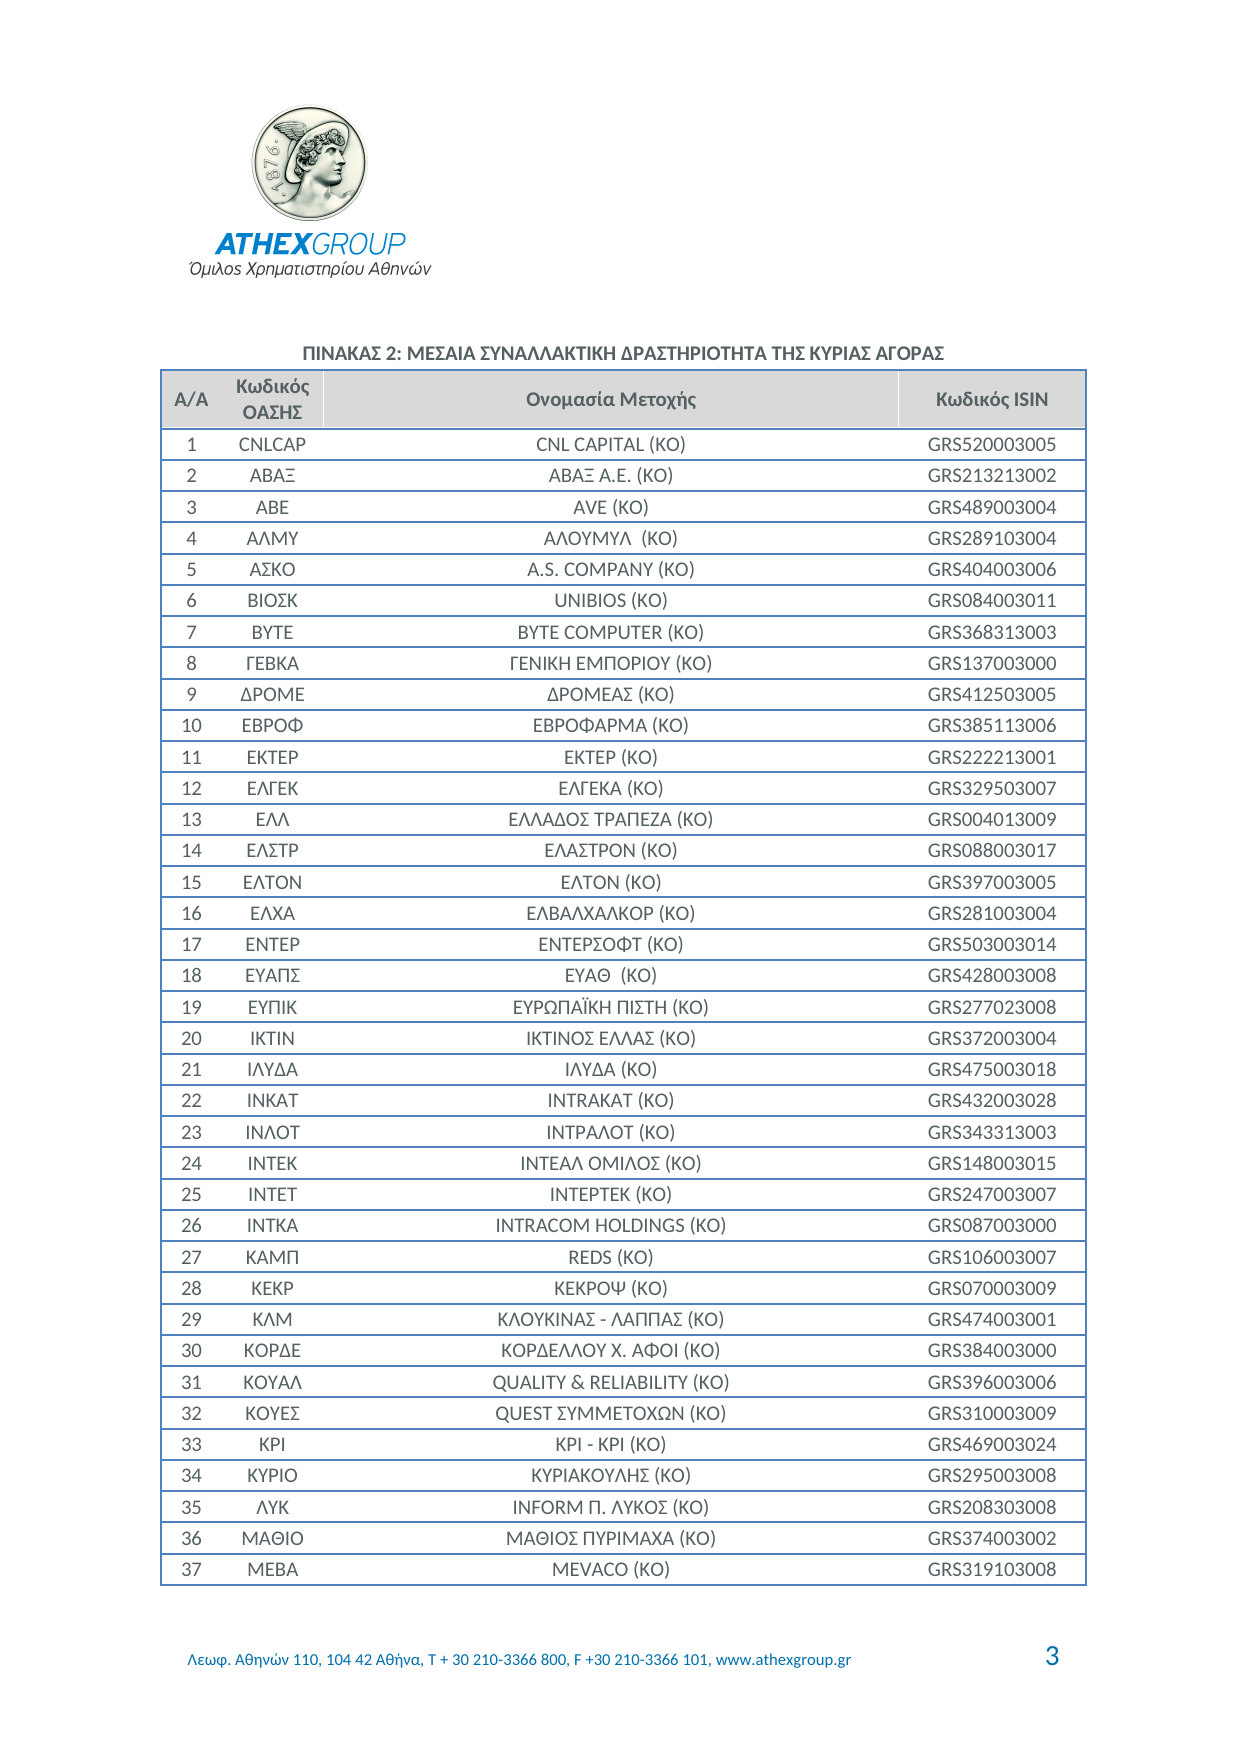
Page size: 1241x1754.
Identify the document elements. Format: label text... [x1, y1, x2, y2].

table_cell ΕΥΑΠΣ [221, 961, 323, 990]
table_cell ΙΛΥΔΑ (ΚΟ) [324, 1055, 898, 1084]
table_cell UNIBIOS (ΚΟ) [324, 586, 898, 615]
table_cell ΙΚΤΙΝ [221, 1023, 323, 1052]
table_cell 6 [162, 586, 221, 615]
table_cell GRS474003001 [899, 1305, 1085, 1334]
table_cell ΙΝΤΚΑ [221, 1211, 323, 1240]
table_cell GRS004013009 [899, 805, 1085, 834]
table_cell GRS489003004 [899, 492, 1085, 521]
table_cell ΕΒΡΟΦΑΡΜΑ (ΚΟ) [324, 711, 898, 740]
table_cell ΕΛΛ [221, 805, 323, 834]
table_cell 13 [162, 805, 221, 834]
table_cell ΙΝΤΡΑΛΟΤ (ΚΟ) [324, 1117, 898, 1146]
table_cell ΓΕΝΙΚΗ ΕΜΠΟΡΙΟΥ (ΚΟ) [324, 648, 898, 677]
table_cell ΛΥΚ [221, 1492, 323, 1521]
table_cell GRS469003024 [899, 1430, 1085, 1459]
table_cell ΕΛΤΟΝ [221, 867, 323, 896]
table_cell ΑΛΟΥΜΥΛ (ΚΟ) [324, 523, 898, 552]
table_cell GRS084003011 [899, 586, 1085, 615]
table_cell ΕΛΤΟΝ (KΟ) [324, 867, 898, 896]
table_header ΠΙΝΑΚΑΣ 2: ΜΕΣΑΙΑ ΣΥΝΑΛΛΑΚΤΙΚΗ ΔΡΑΣΤΗΡΙΟΤΗΤΑ ΤΗΣ ΚΥΡΙΑΣ ΑΓΟΡΑΣ [161, 338, 1086, 369]
table_cell ΚΟΥΑΛ [221, 1367, 323, 1396]
table_cell 16 [162, 898, 221, 927]
table_cell Κωδικός ΟΑΣΗΣ [221, 371, 323, 427]
table_cell ΚΕΚΡ [221, 1273, 323, 1302]
table_cell 27 [162, 1242, 221, 1271]
table_cell AVE (ΚΟ) [324, 492, 898, 521]
table_cell ΙΝΤΕΡΤΕΚ (ΚΟ) [324, 1180, 898, 1209]
table_cell ΚΡΙ - ΚΡΙ (ΚΟ) [324, 1430, 898, 1459]
table_cell GRS289103004 [899, 523, 1085, 552]
table_cell GRS520003005 [899, 430, 1085, 459]
table_cell BYTE COMPUTER (ΚΟ) [324, 617, 898, 646]
table_cell 29 [162, 1305, 221, 1334]
table_cell GRS106003007 [899, 1242, 1085, 1271]
table_cell ΕΚΤΕΡ (ΚΟ) [324, 742, 898, 771]
table_cell 1 [162, 430, 221, 459]
table_cell GRS372003004 [899, 1023, 1085, 1052]
picture [187, 103, 433, 278]
table_cell 4 [162, 523, 221, 552]
table_cell Κωδικός ISIN [899, 371, 1085, 427]
table_cell GRS070003009 [899, 1273, 1085, 1302]
table_cell 23 [162, 1117, 221, 1146]
table_cell ΒΥΤΕ [221, 617, 323, 646]
table_cell REDS (ΚO) [324, 1242, 898, 1271]
table_cell CNL CAPITAL (ΚΟ) [324, 430, 898, 459]
table_cell GRS475003018 [899, 1055, 1085, 1084]
table_cell 8 [162, 648, 221, 677]
table_cell ΑΛΜΥ [221, 523, 323, 552]
table_cell ΚΥΡΙΟ [221, 1461, 323, 1490]
table_cell 12 [162, 773, 221, 802]
table_cell ΕΝΤΕΡ [221, 930, 323, 959]
table_cell 5 [162, 555, 221, 584]
table_cell 15 [162, 867, 221, 896]
table_cell GRS503003014 [899, 930, 1085, 959]
table_cell ΚΛΜ [221, 1305, 323, 1334]
table_cell ΕΥΠΙΚ [221, 992, 323, 1021]
table_cell ΒΙΟΣΚ [221, 586, 323, 615]
table_cell ΜΕΒΑ [221, 1555, 323, 1584]
table_cell 11 [162, 742, 221, 771]
table_cell INTRACOM HOLDINGS (ΚΟ) [324, 1211, 898, 1240]
table_cell GRS319103008 [899, 1555, 1085, 1584]
table_cell 28 [162, 1273, 221, 1302]
table_cell 19 [162, 992, 221, 1021]
table_cell ΔΡΟΜΕ [221, 680, 323, 709]
table_cell ΕΥΡΩΠΑΪΚΗ ΠΙΣΤΗ (ΚΟ) [324, 992, 898, 1021]
table_cell ΜΑΘΙΟ [221, 1523, 323, 1552]
table_cell ΕΛΑΣΤΡΟΝ (ΚO) [324, 836, 898, 865]
table_cell 34 [162, 1461, 221, 1490]
table_cell ΚΡΙ [221, 1430, 323, 1459]
table_cell ΕΥΑΘ (ΚΟ) [324, 961, 898, 990]
table_cell GRS087003000 [899, 1211, 1085, 1240]
table_cell 3 [162, 492, 221, 521]
table_cell 36 [162, 1523, 221, 1552]
table_cell GRS404003006 [899, 555, 1085, 584]
table_cell 22 [162, 1086, 221, 1115]
table_cell 21 [162, 1055, 221, 1084]
table_cell GRS368313003 [899, 617, 1085, 646]
table_cell GRS374003002 [899, 1523, 1085, 1552]
table_cell GRS385113006 [899, 711, 1085, 740]
table_cell GRS396003006 [899, 1367, 1085, 1396]
table_cell GRS281003004 [899, 898, 1085, 927]
table_cell ΑΒΑΞ Α.Ε. (ΚΟ) [324, 461, 898, 490]
table_cell GRS397003005 [899, 867, 1085, 896]
table_cell INFORM Π. ΛΥΚΟΣ (ΚΟ) [324, 1492, 898, 1521]
table_cell GRS310003009 [899, 1398, 1085, 1427]
table_cell GRS148003015 [899, 1148, 1085, 1177]
table_cell ΕΚΤΕΡ [221, 742, 323, 771]
table_cell ΚΥΡΙΑΚΟΥΛΗΣ (ΚΟ) [324, 1461, 898, 1490]
table_cell ΙΝΤΕΤ [221, 1180, 323, 1209]
table_cell 20 [162, 1023, 221, 1052]
table_cell 7 [162, 617, 221, 646]
table_cell 10 [162, 711, 221, 740]
table_cell ΑΣΚΟ [221, 555, 323, 584]
table_cell 14 [162, 836, 221, 865]
table_cell 37 [162, 1555, 221, 1584]
table_cell 32 [162, 1398, 221, 1427]
table_cell QUALITY & RELIABILITY (ΚΟ) [324, 1367, 898, 1396]
table_cell 9 [162, 680, 221, 709]
table_cell GRS222213001 [899, 742, 1085, 771]
table_cell ΓΕΒΚΑ [221, 648, 323, 677]
table_cell 24 [162, 1148, 221, 1177]
table_cell 18 [162, 961, 221, 990]
table_cell ΚΟΥΕΣ [221, 1398, 323, 1427]
table_cell ΕΛΛΑΔΟΣ ΤΡΑΠΕΖΑ (ΚΟ) [324, 805, 898, 834]
table_cell MEVACO (ΚΟ) [324, 1555, 898, 1584]
table_cell ΕΛΒΑΛΧΑΛΚΟΡ (ΚΟ) [324, 898, 898, 927]
table_cell ΕΛΓΕΚΑ (ΚΟ) [324, 773, 898, 802]
table_cell ΚΛΟΥΚΙΝΑΣ - ΛΑΠΠΑΣ (ΚΟ) [324, 1305, 898, 1334]
table_cell GRS088003017 [899, 836, 1085, 865]
table_cell INTRAKAT (KO) [324, 1086, 898, 1115]
table_cell ΙΝΤΕΚ [221, 1148, 323, 1177]
table_cell ΙΚΤΙΝΟΣ ΕΛΛΑΣ (ΚΟ) [324, 1023, 898, 1052]
table_cell GRS329503007 [899, 773, 1085, 802]
table_cell ΕΛΓΕΚ [221, 773, 323, 802]
table_cell 25 [162, 1180, 221, 1209]
table_cell ΚΑΜΠ [221, 1242, 323, 1271]
table_cell ΚΕΚΡΟΨ (ΚΟ) [324, 1273, 898, 1302]
table_cell ΚΟΡΔΕ [221, 1336, 323, 1365]
table_cell ΕΒΡΟΦ [221, 711, 323, 740]
table_cell 33 [162, 1430, 221, 1459]
table_cell GRS432003028 [899, 1086, 1085, 1115]
table_cell 2 [162, 461, 221, 490]
table_cell ΕΛΣΤΡ [221, 836, 323, 865]
table_cell GRS343313003 [899, 1117, 1085, 1146]
table_cell GRS412503005 [899, 680, 1085, 709]
table_cell ΙΝΚΑΤ [221, 1086, 323, 1115]
table_cell 31 [162, 1367, 221, 1396]
table_cell GRS137003000 [899, 648, 1085, 677]
table_cell ΔΡΟΜΕΑΣ (ΚΟ) [324, 680, 898, 709]
table_cell GRS213213002 [899, 461, 1085, 490]
table_cell 30 [162, 1336, 221, 1365]
table_cell 26 [162, 1211, 221, 1240]
table_cell GRS295003008 [899, 1461, 1085, 1490]
table_cell A/A [162, 371, 221, 427]
table_cell Ονομασία Μετοχής [324, 371, 898, 427]
table_cell ΙΝΤΕΑΛ ΟΜΙΛΟΣ (ΚΟ) [324, 1148, 898, 1177]
table_cell GRS277023008 [899, 992, 1085, 1021]
table_cell GRS384003000 [899, 1336, 1085, 1365]
table_cell ΚΟΡΔΕΛΛΟΥ Χ. ΑΦΟΙ (ΚΟ) [324, 1336, 898, 1365]
table_cell ΕΝΤΕΡΣΟΦΤ (ΚΟ) [324, 930, 898, 959]
table_cell QUEST ΣΥΜΜΕΤΟΧΩΝ (ΚΟ) [324, 1398, 898, 1427]
table_cell ΙΛΥΔΑ [221, 1055, 323, 1084]
table_cell GRS247003007 [899, 1180, 1085, 1209]
table_cell ΑΒΕ [221, 492, 323, 521]
table_cell 35 [162, 1492, 221, 1521]
table_cell ΜΑΘΙΟΣ ΠΥΡΙΜΑΧΑ (ΚΟ) [324, 1523, 898, 1552]
table_cell A.S. COMPANY (ΚΟ) [324, 555, 898, 584]
table_cell GRS208303008 [899, 1492, 1085, 1521]
table_cell ΕΛΧΑ [221, 898, 323, 927]
table_cell ΑΒΑΞ [221, 461, 323, 490]
table_cell ΙΝΛΟΤ [221, 1117, 323, 1146]
table_cell CNLCAP [221, 430, 323, 459]
table_cell GRS428003008 [899, 961, 1085, 990]
table_cell 17 [162, 930, 221, 959]
